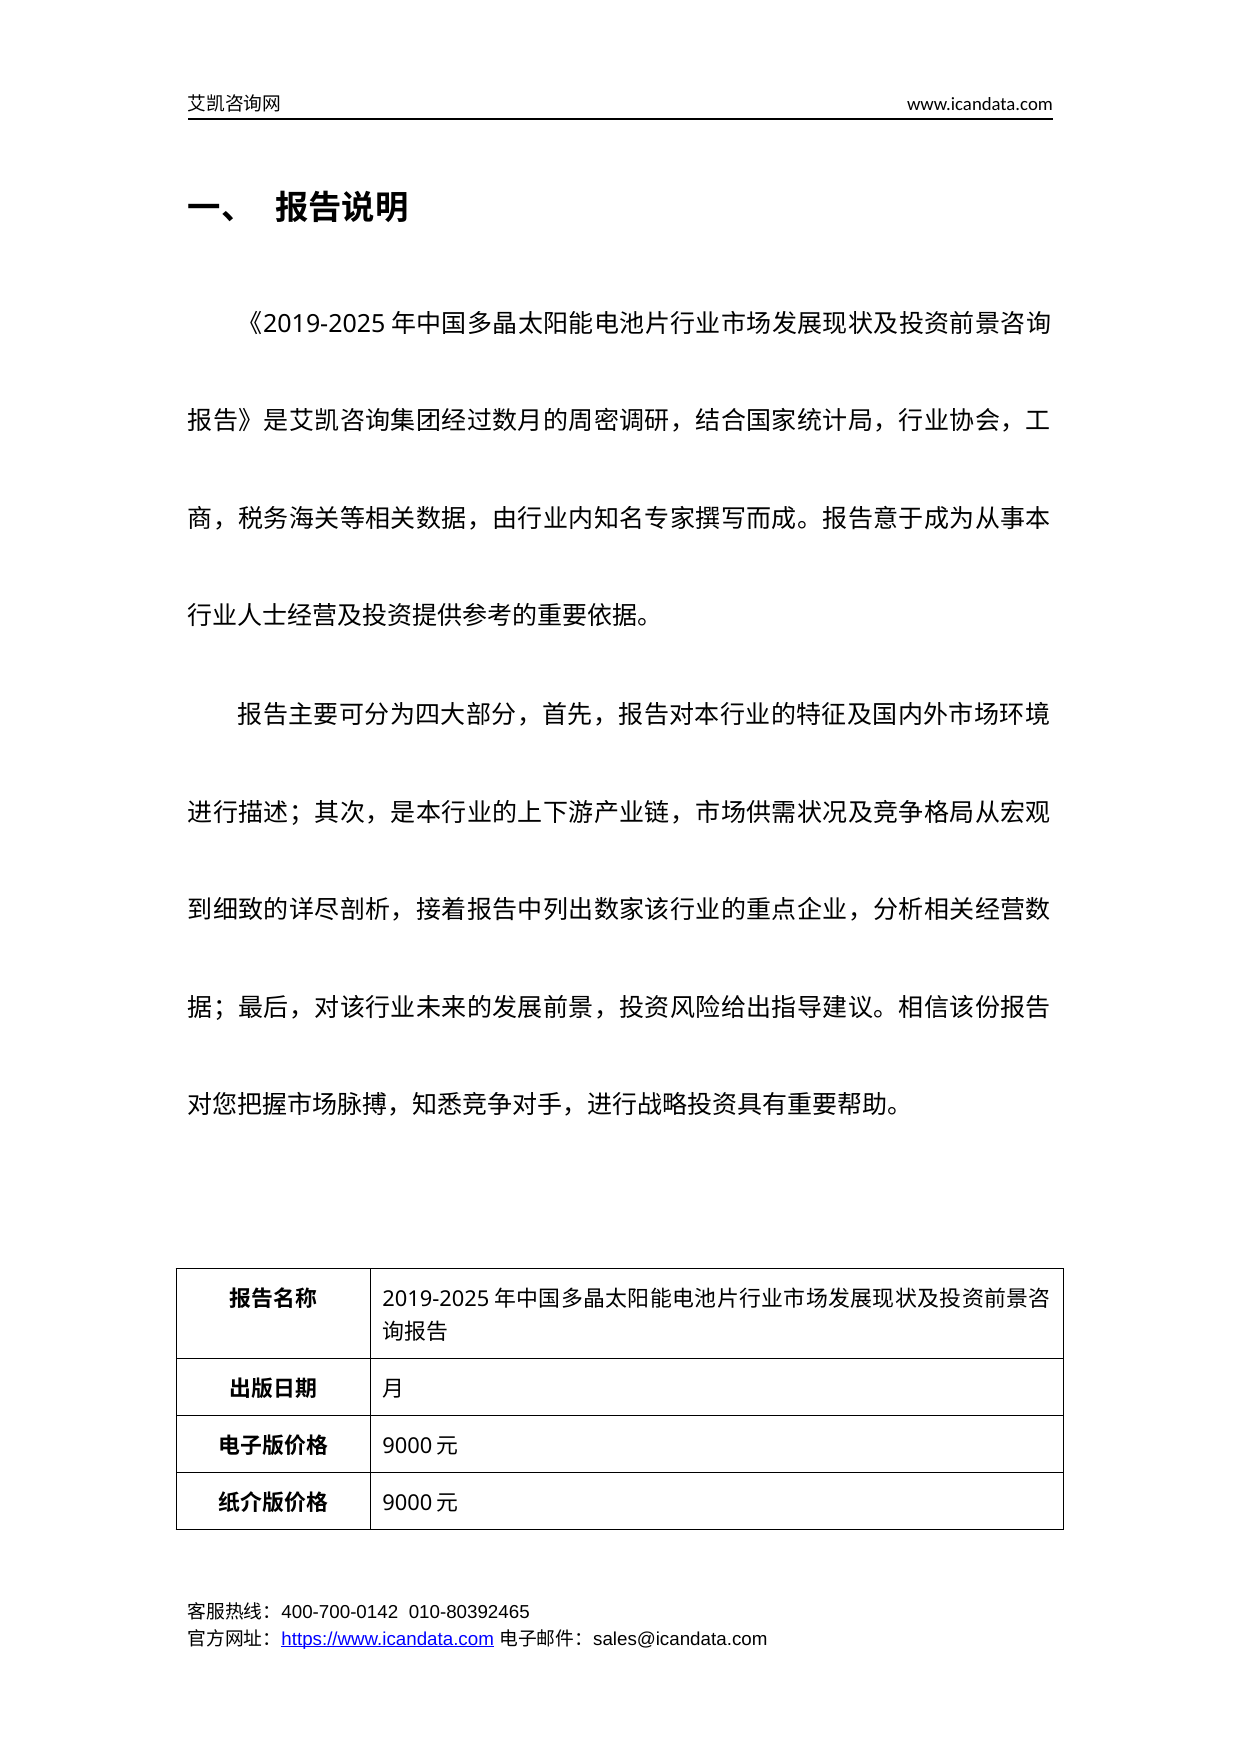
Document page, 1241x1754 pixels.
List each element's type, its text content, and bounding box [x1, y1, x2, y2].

table_cell 纸介版价格 [177, 1473, 370, 1529]
table_cell 电子版价格 [177, 1416, 370, 1472]
text 报告主要可分为四大部分，首先，报告对本行业的特征及国内外市场环境进行描述；其次，是本行业的上下游产业链，市场供需状况及竞争格局从宏观到细致的详尽剖析，接着报告中列出数家该行业的重点企业，分析相关经营数据；最后，对该行业未来的发展前景，投资风险给出指导建议。相信该份报告对您把握市场脉搏，知悉竞争对手，进行战略投资具有重要帮助。 [187, 681, 1053, 1136]
table_cell 9000元 [371, 1473, 1063, 1529]
table_cell 出版日期 [177, 1359, 370, 1415]
subtitle 报告说明 [187, 172, 1053, 237]
text 《2019-2025年中国多晶太阳能电池片行业市场发展现状及投资前景咨询报告》是艾凯咨询集团经过数月的周密调研，结合国家统计局，行业协会，工商，税务海关等相关数据，由行业内知名专家撰写而成。报告意于成为从事本行业人士经营及投资提供参考的重要依据。 [187, 289, 1053, 646]
table_header 2019-2025年中国多晶太阳能电池片行业市场发展现状及投资前景咨询报告 [371, 1269, 1063, 1358]
table_header 报告名称 [177, 1269, 370, 1358]
table_cell 月 [371, 1359, 1063, 1415]
table_cell 9000元 [371, 1416, 1063, 1472]
